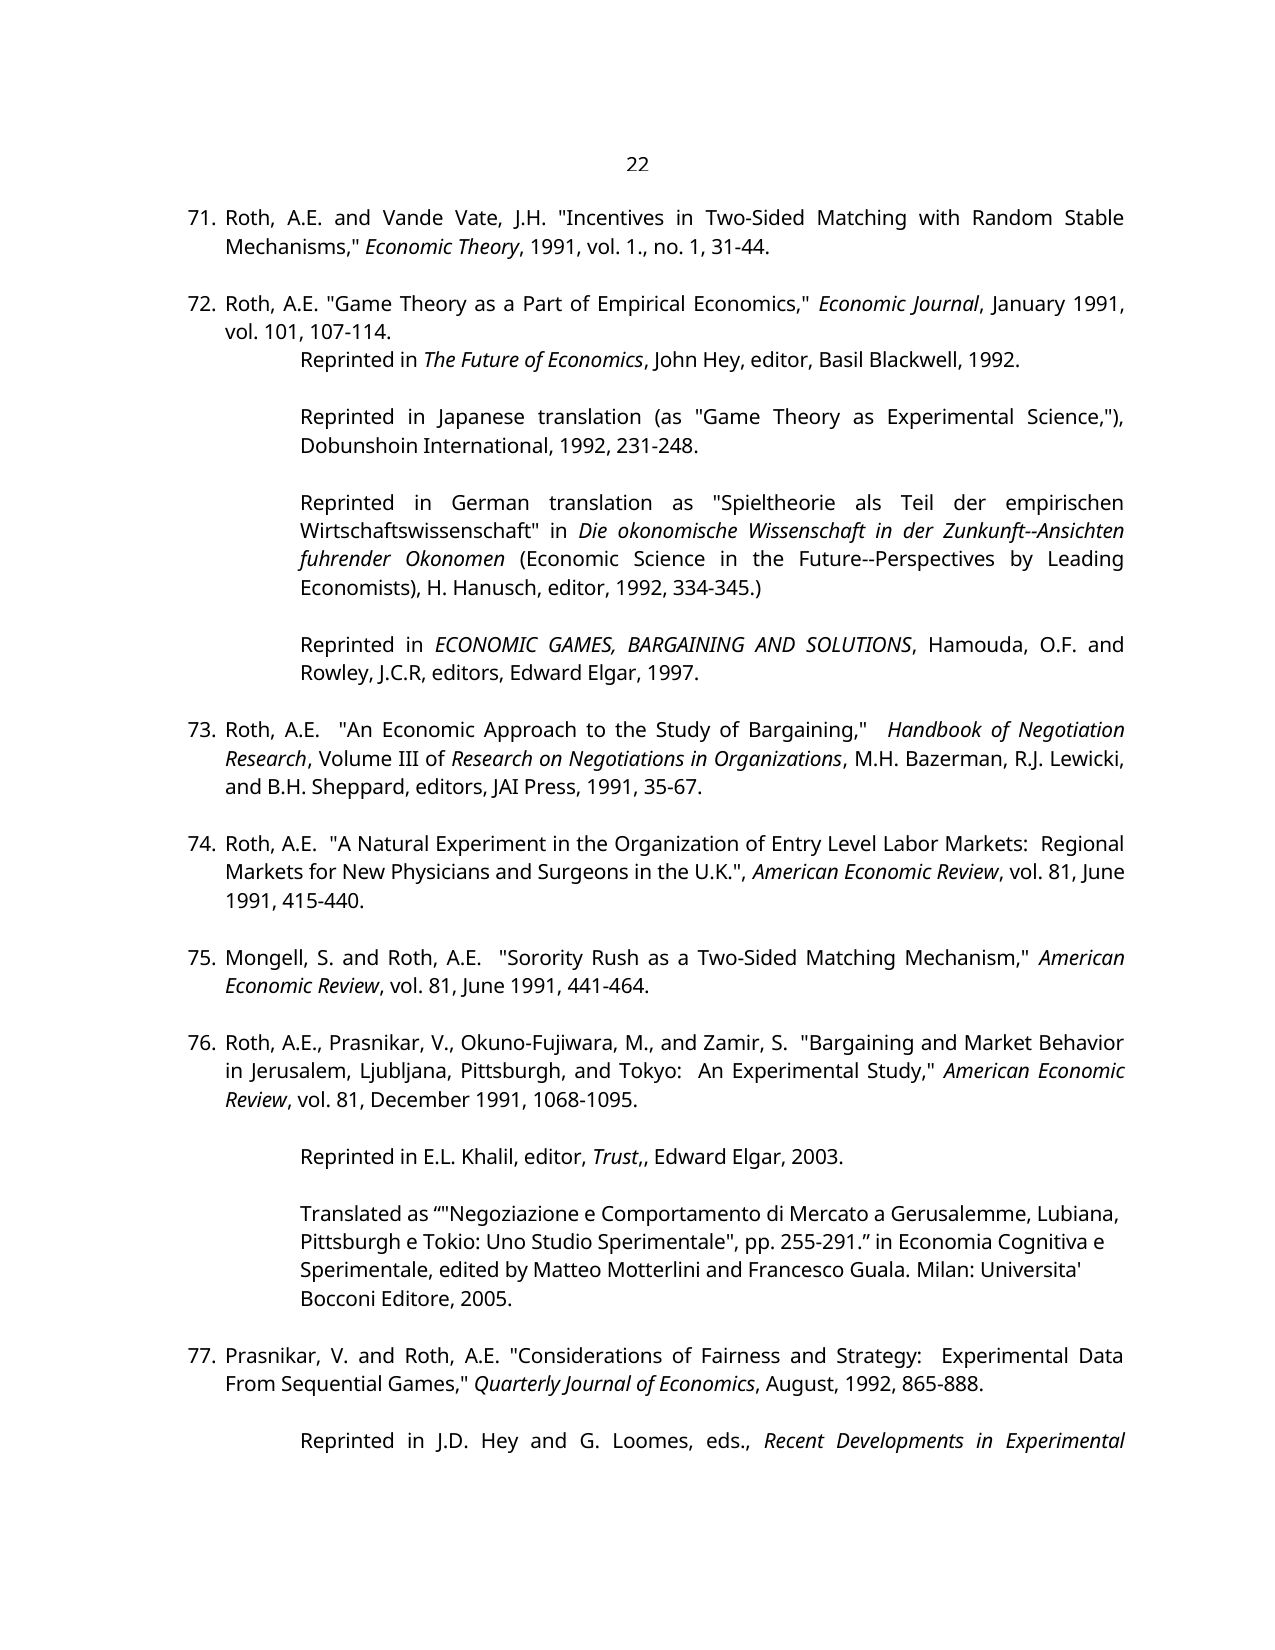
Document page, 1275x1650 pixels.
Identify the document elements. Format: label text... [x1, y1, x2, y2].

list Roth, A.E. "Game Theory as a Part of Empirical Economics," Economic Journal, January 1991, vol. 101, 107-114. [187, 289, 1125, 346]
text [300, 1426, 1125, 1454]
text Reprinted in German translation as "Spieltheorie als Teil der empirischen Wirtschaftswissenschaft" in Die okonomische Wissenschaft in der Zunkunft--Ansichten fuhrender Okonomen (Economic Science in the Future--Perspectives by Leading Economists), H. Hanusch, editor, 1992, 334-345.) [300, 488, 1125, 601]
text Reprinted in The Future of Economics, John Hey, editor, Basil Blackwell, 1992. [300, 346, 1125, 374]
list Roth, A.E. "A Natural Experiment in the Organization of Entry Level Labor Markets: Regional Markets for New Physicians and Surgeons in the ", American Economic Review, vol. 81, June 1991, 415-440. [187, 829, 1125, 914]
subtitle Translated as “"Negoziazione e Comportamento di Mercato a Gerusalemme, Lubiana, e Tokio: Uno Studio Sperimentale", pp. 255-291.” in Economia Cognitiva e Sperimentale, edited by Matteo Motterlini and Francesco Guala. Milan: Universita' Bocconi Editore, 2005. [300, 1199, 1125, 1312]
list Prasnikar, V. and Roth, A.E. "Considerations of Fairness and Strategy: Experimental Data From Sequential Games," Quarterly Journal of Economics, August, 1992, 865-888. [187, 1341, 1125, 1398]
text Reprinted in E.L. Khalil, editor, Trust,, Edward Elgar, 2003. [300, 1142, 1125, 1170]
list Roth, A.E. and Vande Vate, J.H. "Incentives in Two-Sided Matching with Random Stable Mechanisms," Economic Theory, 1991, vol. 1., no. 1, 31-44. [187, 203, 1125, 260]
list Roth, A.E. "An Economic Approach to the Study of Bargaining," Handbook of Negotiation Research, Volume III of Research on Negotiations in Organizations, M.H. Bazerman, R.J. Lewicki, and B.H. Sheppard, editors, JAI Press, 1991, 35-67. [187, 715, 1125, 801]
list Roth, A.E., Prasnikar, V., Okuno-Fujiwara, M., and Zamir, S. "Bargaining and Market Behavior in , , , and : An Experimental Study," American Economic Review, vol. 81, December 1991, 1068-1095. [187, 1028, 1125, 1113]
list Mongell, S. and Roth, A.E. "Sorority Rush as a Two-Sided Matching Mechanism," American Economic Review, vol. 81, June 1991, 441-464. [187, 943, 1125, 999]
text Reprinted in Japanese translation (as "Game Theory as Experimental Science,"), Dobunshoin International, 1992, 231-248. [300, 402, 1125, 459]
text Reprinted in ECONOMIC GAMES, BARGAINING AND SOLUTIONS, Hamouda, O.F. and Rowley, J.C.R, editors, Edward Elgar, 1997. [300, 630, 1125, 687]
